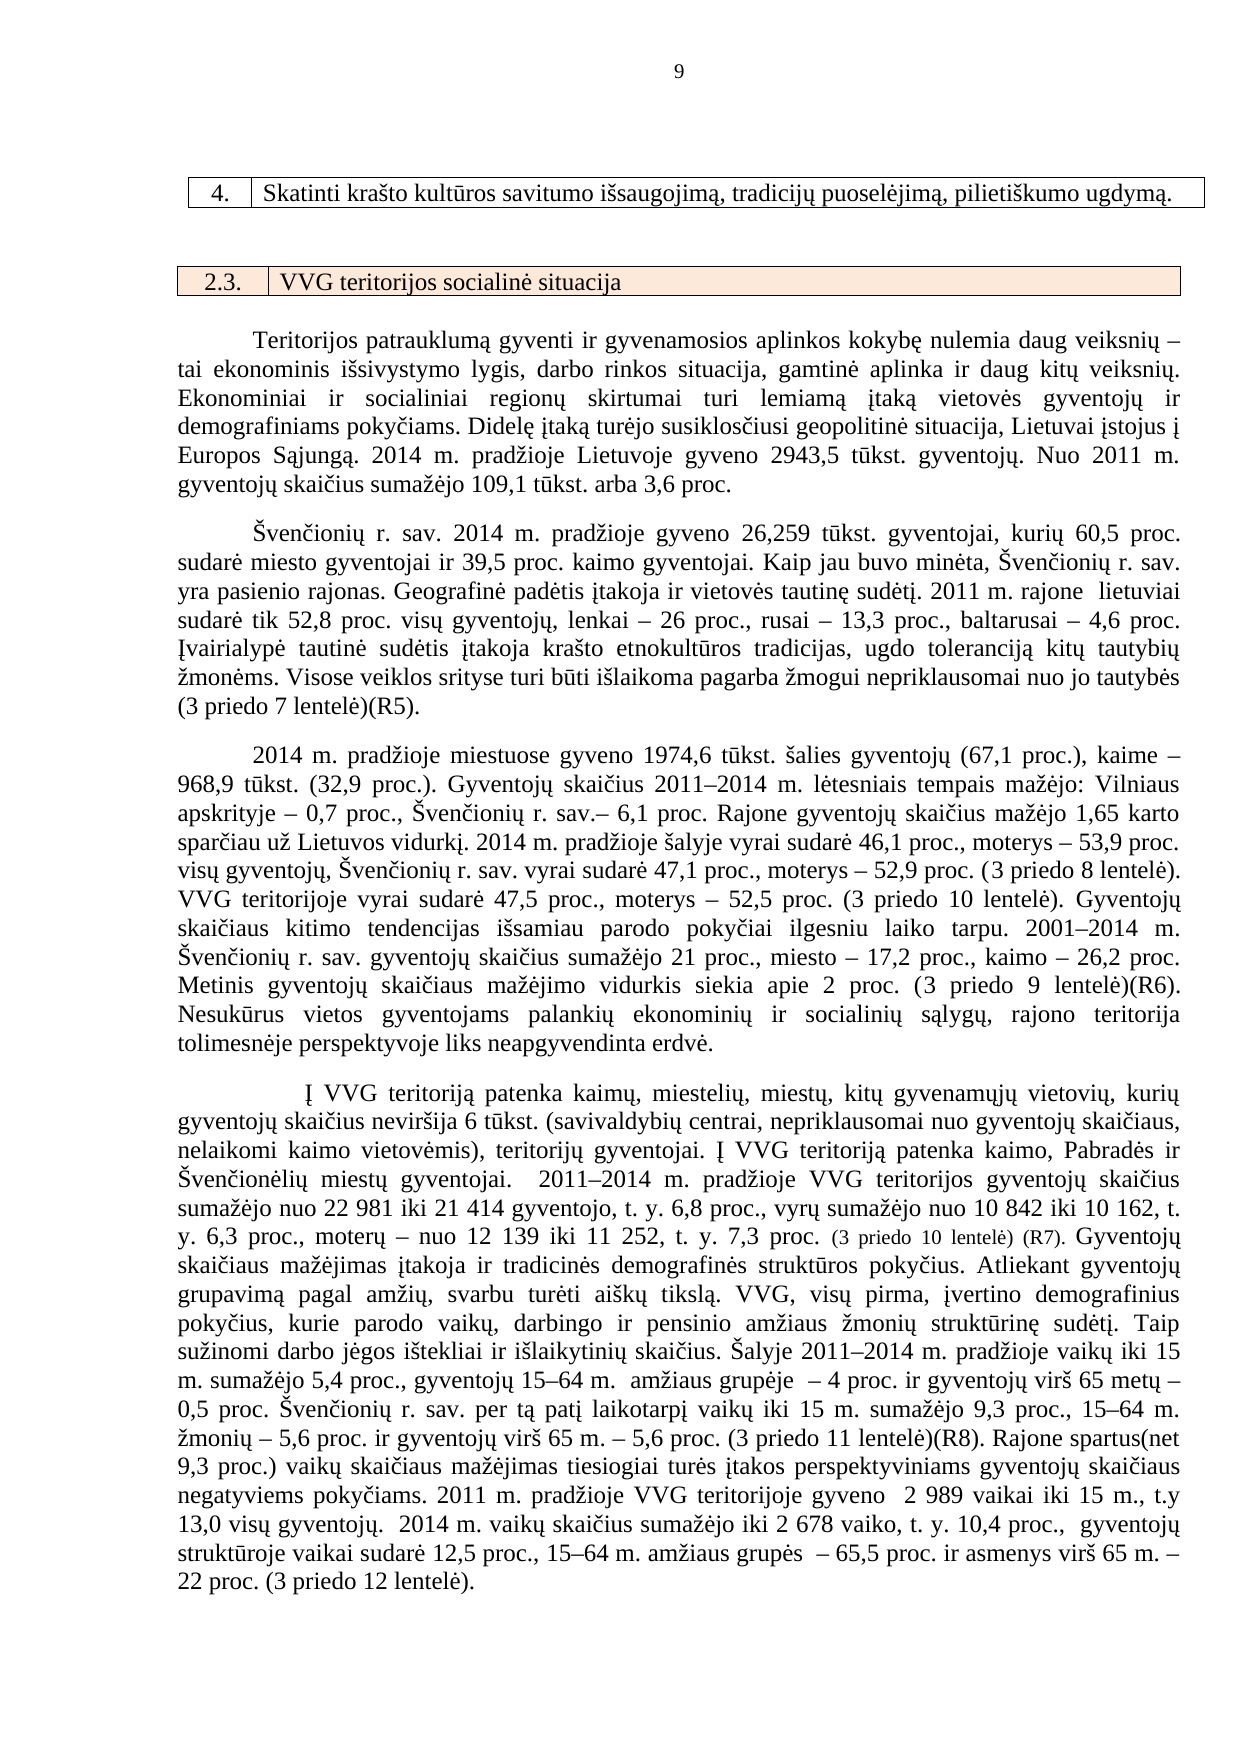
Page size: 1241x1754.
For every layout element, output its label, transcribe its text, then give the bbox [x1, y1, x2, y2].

table_cell 4. [189, 178, 251, 207]
text Švenčionių r. sav. 2014 m. pradžioje gyveno 26,259 tūkst. gyventojai, kurių 60,5 proc. sudarė miesto gyventojai ir 39,5 proc. kaimo gyventojai. Kaip jau buvo minėta, Švenčionių r. sav. yra pasienio rajonas. Geografinė padėtis įtakoja ir vietovės tautinę sudėtį. 2011 m. rajone lietuviai sudarė tik 52,8 proc. visų gyventojų, lenkai – 26 proc., rusai – 13,3 proc., baltarusai – 4,6 proc. Įvairialypė tautinė sudėtis įtakoja krašto etnokultūros tradicijas, ugdo toleranciją kitų tautybių žmonėms. Visose veiklos srityse turi būti išlaikoma pagarba žmogui nepriklausomai nuo jo tautybės (3 priedo 7 lentelė)(R5). [177, 518, 1181, 720]
table_cell Skatinti krašto kultūros savitumo išsaugojimą, tradicijų puoselėjimą, pilietiškumo ugdymą. [252, 178, 1204, 207]
text 2014 m. pradžioje miestuose gyveno 1974,6 tūkst. šalies gyventojų (67,1 proc.), kaime – 968,9 tūkst. (32,9 proc.). Gyventojų skaičius 2011–2014 m. lėtesniais tempais mažėjo: Vilniaus apskrityje – 0,7 proc., Švenčionių r. sav.– 6,1 proc. Rajone gyventojų skaičius mažėjo 1,65 karto sparčiau už Lietuvos vidurkį. 2014 m. pradžioje šalyje vyrai sudarė 46,1 proc., moterys – 53,9 proc. visų gyventojų, Švenčionių r. sav. vyrai sudarė 47,1 proc., moterys – 52,9 proc. (3 priedo 8 lentelė). VVG teritorijoje vyrai sudarė 47,5 proc., moterys – 52,5 proc. (3 priedo 10 lentelė). Gyventojų skaičiaus kitimo tendencijas išsamiau parodo pokyčiai ilgesniu laiko tarpu. 2001–2014 m. Švenčionių r. sav. gyventojų skaičius sumažėjo 21 proc., miesto – 17,2 proc., kaimo – 26,2 proc. Metinis gyventojų skaičiaus mažėjimo vidurkis siekia apie 2 proc. (3 priedo 9 lentelė)(R6). Nesukūrus vietos gyventojams palankių ekonominių ir socialinių sąlygų, rajono teritorija tolimesnėje perspektyvoje liks neapgyvendinta erdvė. [177, 741, 1181, 1057]
text Į VVG teritoriją patenka kaimų, miestelių, miestų, kitų gyvenamųjų vietovių, kurių gyventojų skaičius neviršija 6 tūkst. (savivaldybių centrai, nepriklausomai nuo gyventojų skaičiaus, nelaikomi kaimo vietovėmis), teritorijų gyventojai. Į VVG teritoriją patenka kaimo, Pabradės ir Švenčionėlių miestų gyventojai. 2011–2014 m. pradžioje VVG teritorijos gyventojų skaičius sumažėjo nuo 22 981 iki 21 414 gyventojo, t. y. 6,8 proc., vyrų sumažėjo nuo 10 842 iki 10 162, t. y. 6,3 proc., moterų – nuo 12 139 iki 11 252, t. y. 7,3 proc. (3 priedo 10 lentelė) (R7). Gyventojų skaičiaus mažėjimas įtakoja ir tradicinės demografinės struktūros pokyčius. Atliekant gyventojų grupavimą pagal amžių, svarbu turėti aiškų tikslą. VVG, visų pirma, įvertino demografinius pokyčius, kurie parodo vaikų, darbingo ir pensinio amžiaus žmonių struktūrinę sudėtį. Taip sužinomi darbo jėgos ištekliai ir išlaikytinių skaičius. Šalyje 2011–2014 m. pradžioje vaikų iki 15 m. sumažėjo 5,4 proc., gyventojų 15–64 m. amžiaus grupėje – 4 proc. ir gyventojų virš 65 metų – 0,5 proc. Švenčionių r. sav. per tą patį laikotarpį vaikų iki 15 m. sumažėjo 9,3 proc., 15–64 m. žmonių – 5,6 proc. ir gyventojų virš 65 m. – 5,6 proc. (3 priedo 11 lentelė)(R8). Rajone spartus(net 9,3 proc.) vaikų skaičiaus mažėjimas tiesiogiai turės įtakos perspektyviniams gyventojų skaičiaus negatyviems pokyčiams. 2011 m. pradžioje VVG teritorijoje gyveno 2 989 vaikai iki 15 m., t.y 13,0 visų gyventojų. 2014 m. vaikų skaičius sumažėjo iki 2 678 vaiko, t. y. 10,4 proc., gyventojų struktūroje vaikai sudarė 12,5 proc., 15–64 m. amžiaus grupės – 65,5 proc. ir asmenys virš 65 m. – 22 proc. (3 priedo 12 lentelė). [177, 1078, 1181, 1595]
text Teritorijos patrauklumą gyventi ir gyvenamosios aplinkos kokybę nulemia daug veiksnių – tai ekonominis išsivystymo lygis, darbo rinkos situacija, gamtinė aplinka ir daug kitų veiksnių. Ekonominiai ir socialiniai regionų skirtumai turi lemiamą įtaką vietovės gyventojų ir demografiniams pokyčiams. Didelę įtaką turėjo susiklosčiusi geopolitinė situacija, Lietuvai įstojus į Europos Sąjungą. 2014 m. pradžioje Lietuvoje gyveno 2943,5 tūkst. gyventojų. Nuo 2011 m. gyventojų skaičius sumažėjo 109,1 tūkst. arba 3,6 proc. [177, 325, 1181, 498]
table_header 2.3. [178, 267, 268, 295]
table_header VVG teritorijos socialinė situacija [269, 267, 1180, 295]
